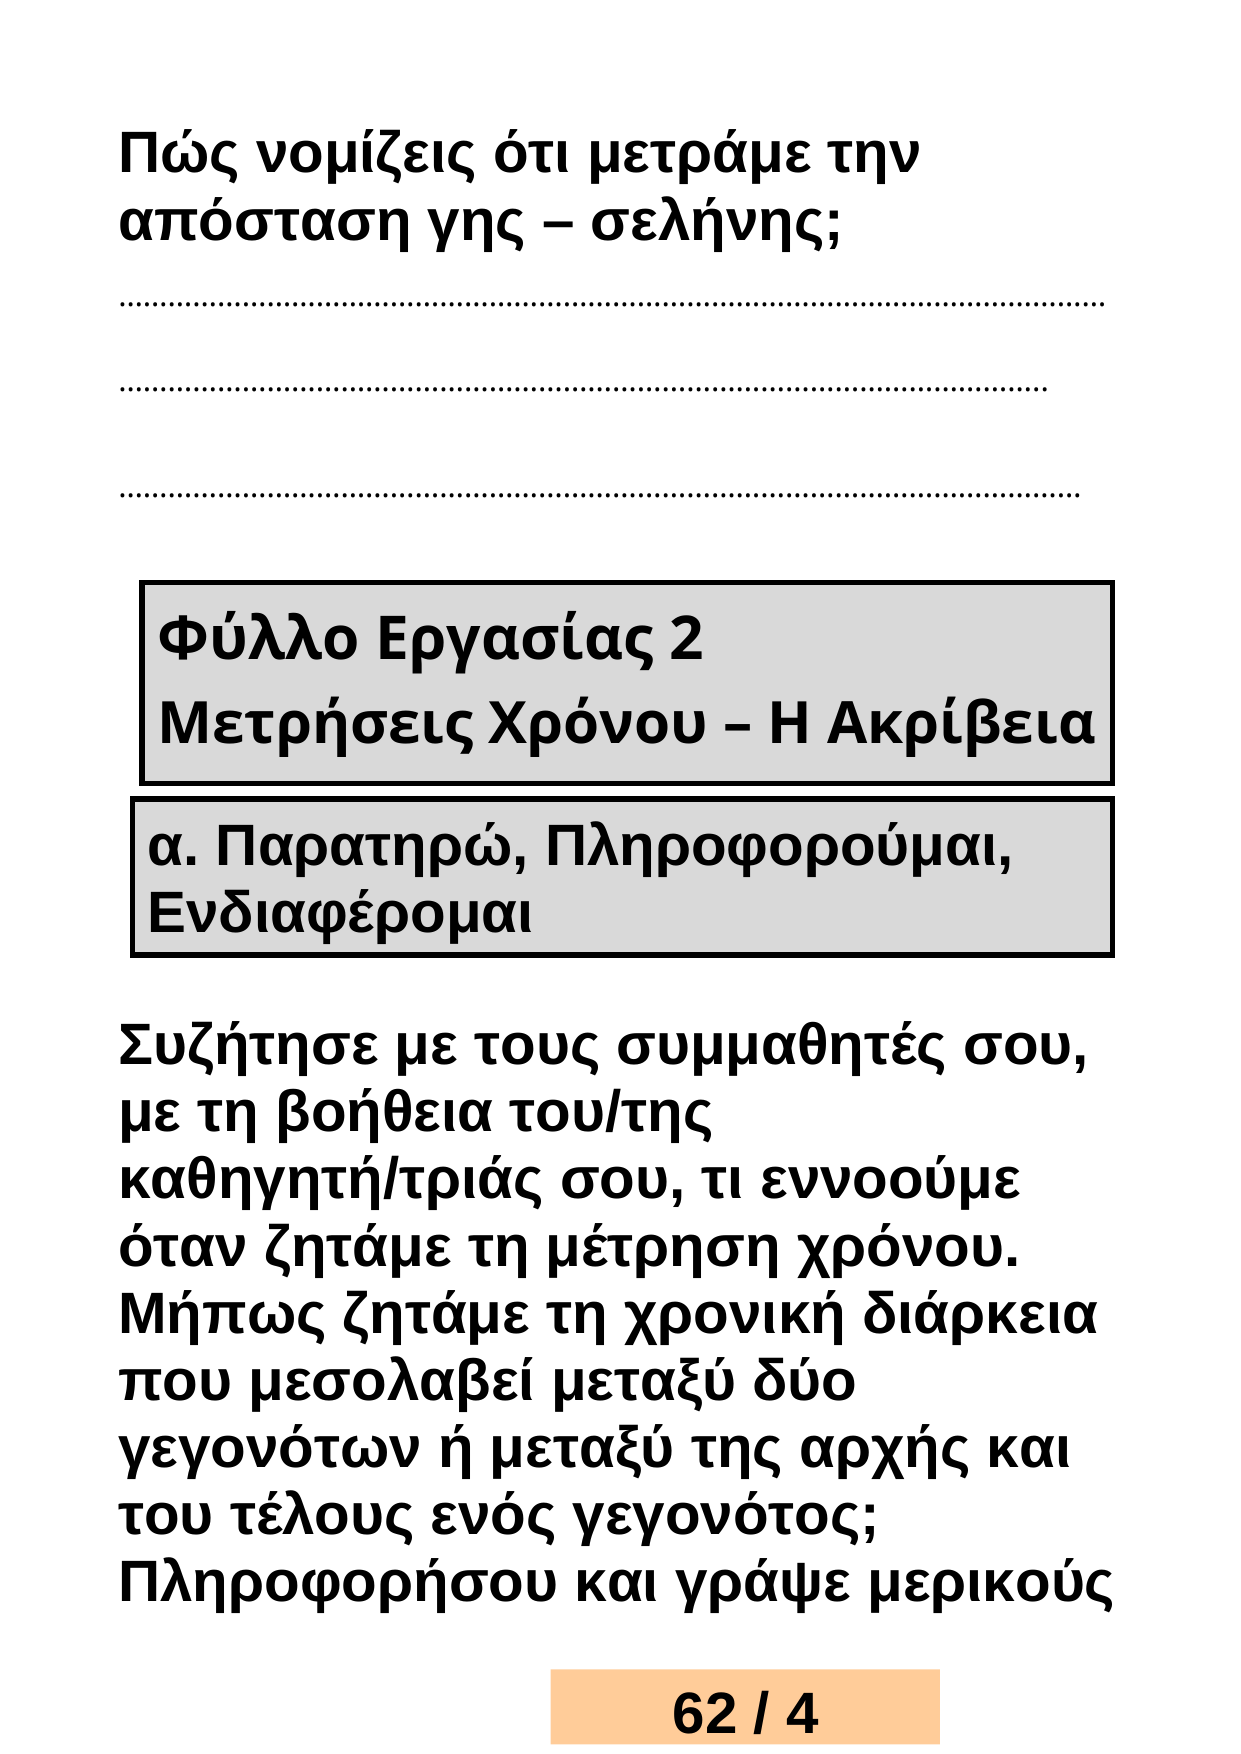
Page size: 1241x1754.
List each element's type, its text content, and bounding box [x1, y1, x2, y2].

text Πώς νομίζεις ότι μετράμε την απόσταση γης – σελήνης; [118, 118, 1122, 252]
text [118, 1010, 1122, 1614]
text …………………………………………………………………………………………………………………………………………………………………………………………………………….. [118, 273, 1122, 401]
text ……………………………………………………………………………………………………… [118, 464, 1122, 507]
